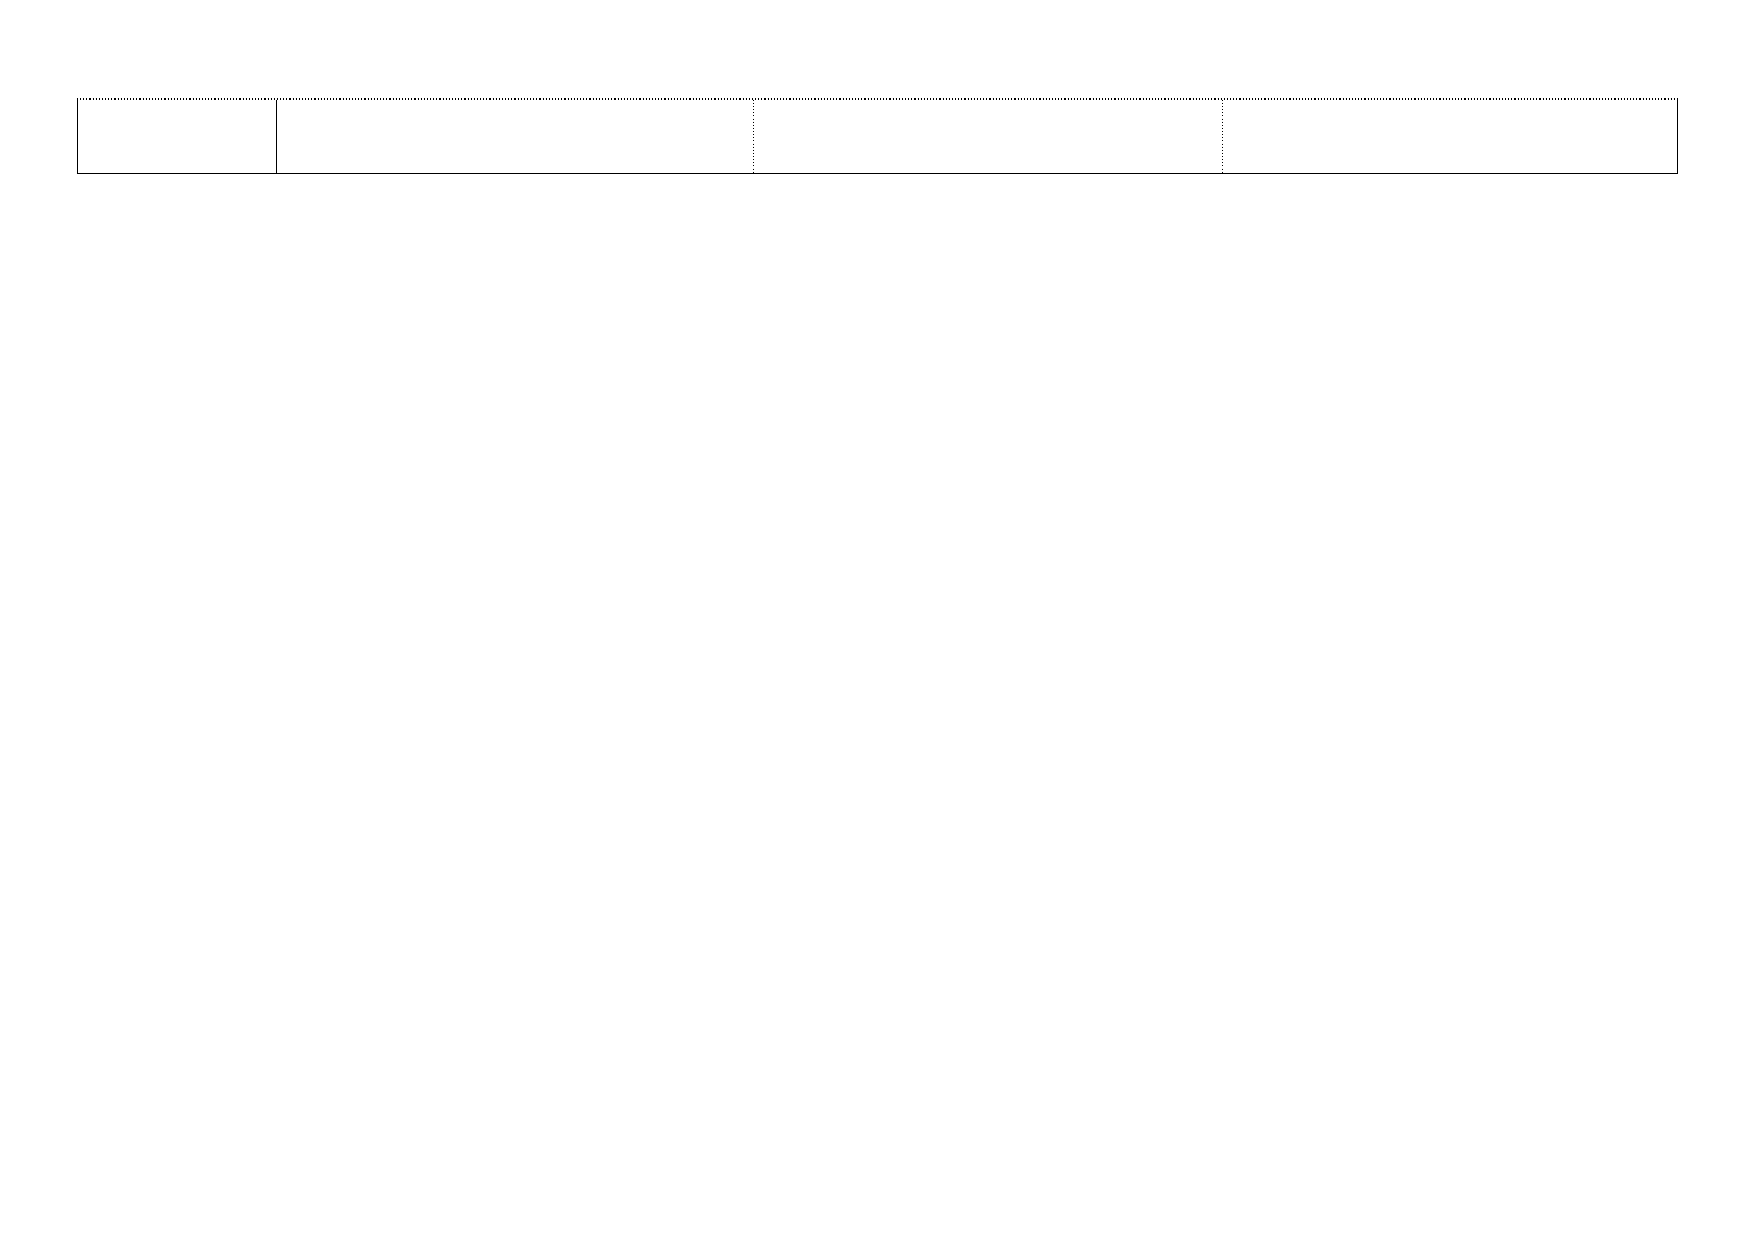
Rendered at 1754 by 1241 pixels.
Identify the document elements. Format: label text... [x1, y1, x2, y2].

table_cell [1222, 98, 1677, 173]
table_cell まとめ （達成感） [78, 98, 276, 173]
table_cell [277, 98, 754, 173]
table_cell [754, 98, 1222, 173]
